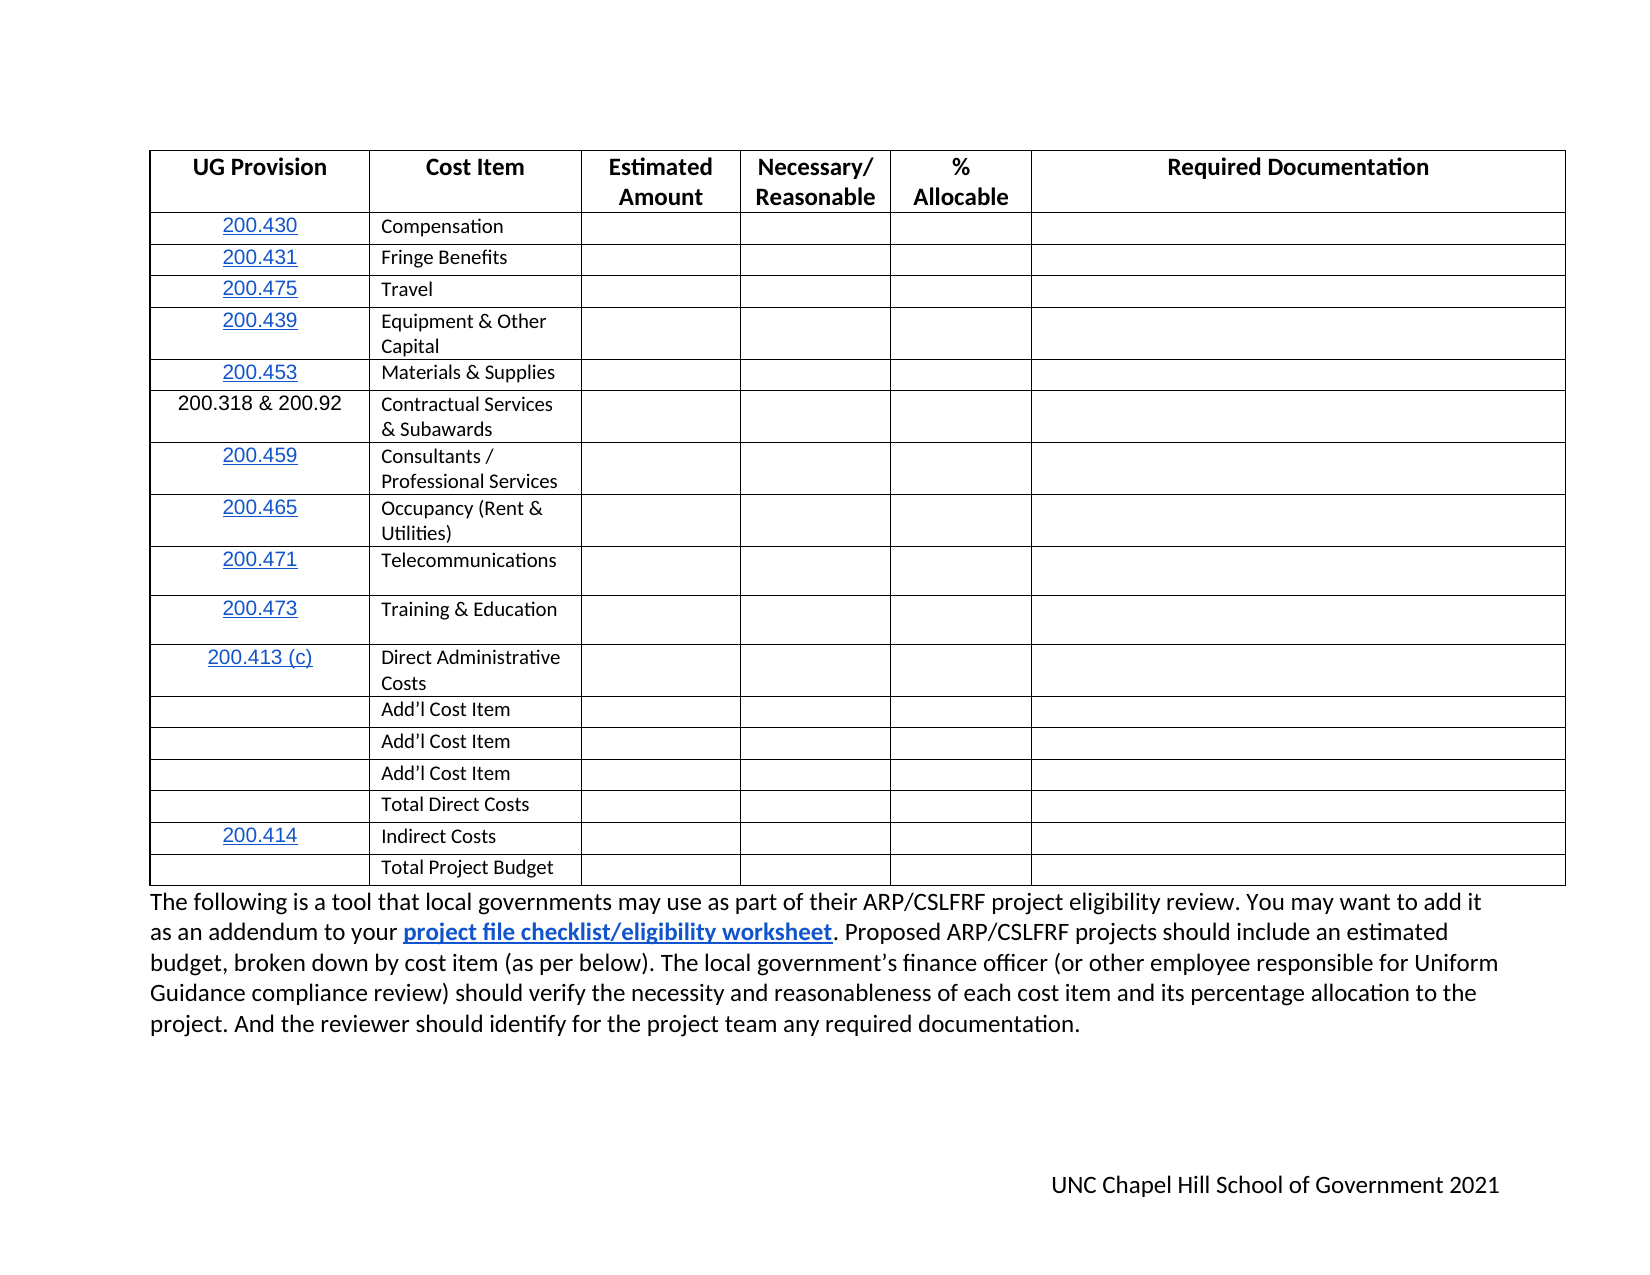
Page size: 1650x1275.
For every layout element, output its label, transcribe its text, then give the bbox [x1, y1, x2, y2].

table_cell [582, 360, 740, 390]
table_cell [1032, 276, 1565, 307]
table_cell [891, 443, 1031, 494]
table_cell Direct Administrative Costs [370, 645, 581, 696]
table_cell [151, 855, 369, 885]
table_cell [151, 697, 369, 727]
table_cell [741, 823, 890, 853]
table_cell [582, 547, 740, 595]
table_cell [1032, 855, 1565, 885]
table_cell Indirect Costs [370, 823, 581, 853]
table_cell [891, 391, 1031, 442]
table_cell [891, 245, 1031, 275]
table_cell [741, 245, 890, 275]
table_header Necessary/ Reasonable [741, 151, 890, 212]
table_cell [891, 360, 1031, 390]
table_cell 200.465 [151, 495, 369, 546]
table_cell Fringe Benefits [370, 245, 581, 275]
table_cell [1032, 697, 1565, 727]
table_cell [891, 791, 1031, 822]
table_cell [1032, 245, 1565, 275]
table_cell [1032, 760, 1565, 790]
table_cell [1032, 360, 1565, 390]
table_cell [582, 791, 740, 822]
table_cell [1032, 823, 1565, 853]
table_cell [891, 596, 1031, 644]
table_cell 200.471 [151, 547, 369, 595]
table_cell [582, 443, 740, 494]
table_cell [1032, 728, 1565, 759]
table_cell [582, 823, 740, 853]
table_cell [582, 697, 740, 727]
table_header Cost Item [370, 151, 581, 212]
table_cell [1032, 596, 1565, 644]
table_cell Add’l Cost Item [370, 760, 581, 790]
table_cell [582, 213, 740, 244]
table_cell [741, 855, 890, 885]
table_cell [582, 645, 740, 696]
table_cell [741, 791, 890, 822]
table_cell Consultants / Professional Services [370, 443, 581, 494]
table_cell 200.439 [151, 308, 369, 359]
table_cell [891, 855, 1031, 885]
table_cell [1032, 308, 1565, 359]
table_cell [891, 213, 1031, 244]
table_cell Travel [370, 276, 581, 307]
table_cell [891, 308, 1031, 359]
table_cell [891, 495, 1031, 546]
table_cell [582, 728, 740, 759]
table_cell [741, 697, 890, 727]
table_cell [741, 596, 890, 644]
table_cell 200.473 [151, 596, 369, 644]
table_cell Total Direct Costs [370, 791, 581, 822]
table_cell 200.453 [151, 360, 369, 390]
table_header Required Documentation [1032, 151, 1565, 212]
table_cell [741, 760, 890, 790]
table_cell Add’l Cost Item [370, 728, 581, 759]
table_cell [1032, 391, 1565, 442]
table_cell Training & Education [370, 596, 581, 644]
table_cell [582, 760, 740, 790]
table_cell Equipment & Other Capital [370, 308, 581, 359]
table_cell 200.431 [151, 245, 369, 275]
table_cell [582, 276, 740, 307]
table_cell [741, 213, 890, 244]
table_cell [891, 760, 1031, 790]
table_cell [891, 547, 1031, 595]
table_cell [151, 791, 369, 822]
table_cell [741, 391, 890, 442]
table_header % Allocable [891, 151, 1031, 212]
table_cell 200.475 [151, 276, 369, 307]
table_cell [741, 443, 890, 494]
table_cell [891, 728, 1031, 759]
table_cell Compensation [370, 213, 581, 244]
table_cell [741, 547, 890, 595]
table_cell Contractual Services & Subawards [370, 391, 581, 442]
table_cell [741, 645, 890, 696]
table_cell [1032, 213, 1565, 244]
table_cell [582, 495, 740, 546]
table_cell 200.459 [151, 443, 369, 494]
table_cell [582, 855, 740, 885]
table_cell [741, 308, 890, 359]
table_cell [582, 391, 740, 442]
table_cell 200.414 [151, 823, 369, 853]
table_cell [891, 697, 1031, 727]
table_cell [582, 596, 740, 644]
table_header UG Provision [151, 151, 369, 212]
table_cell [1032, 791, 1565, 822]
table_cell Total Project Budget [370, 855, 581, 885]
table_cell Telecommunications [370, 547, 581, 595]
table_cell [582, 308, 740, 359]
table_cell [741, 495, 890, 546]
table_cell 200.430 [151, 213, 369, 244]
table_header Estimated Amount [582, 151, 740, 212]
table_cell Occupancy (Rent & Utilities) [370, 495, 581, 546]
table_cell 200.318 & 200.92 [151, 391, 369, 442]
table_cell [151, 728, 369, 759]
table_cell [1032, 547, 1565, 595]
table_cell [891, 823, 1031, 853]
text The following is a tool that local governments may use as part of their ARP/CSLFRF project eligibility review. You may want to add it as an addendum to your project file checklist/eligibility worksheet. Proposed ARP/CSLFRF projects should include an estimated budget, broken down by cost item (as per below). The local government’s finance officer (or other employee responsible for Uniform Guidance compliance review) should verify the necessity and reasonableness of each cost item and its percentage allocation to the project. And the reviewer should identify for the project team any required documentation. [150, 886, 1500, 1039]
table_cell [151, 760, 369, 790]
table_cell [891, 276, 1031, 307]
table_cell [741, 360, 890, 390]
table_cell 200.413 (c) [151, 645, 369, 696]
table_cell [741, 276, 890, 307]
table_cell [741, 728, 890, 759]
table_cell Materials & Supplies [370, 360, 581, 390]
table_cell [1032, 645, 1565, 696]
table_cell [891, 645, 1031, 696]
table_cell [1032, 443, 1565, 494]
table_cell Add’l Cost Item [370, 697, 581, 727]
table_cell [582, 245, 740, 275]
table_cell [1032, 495, 1565, 546]
